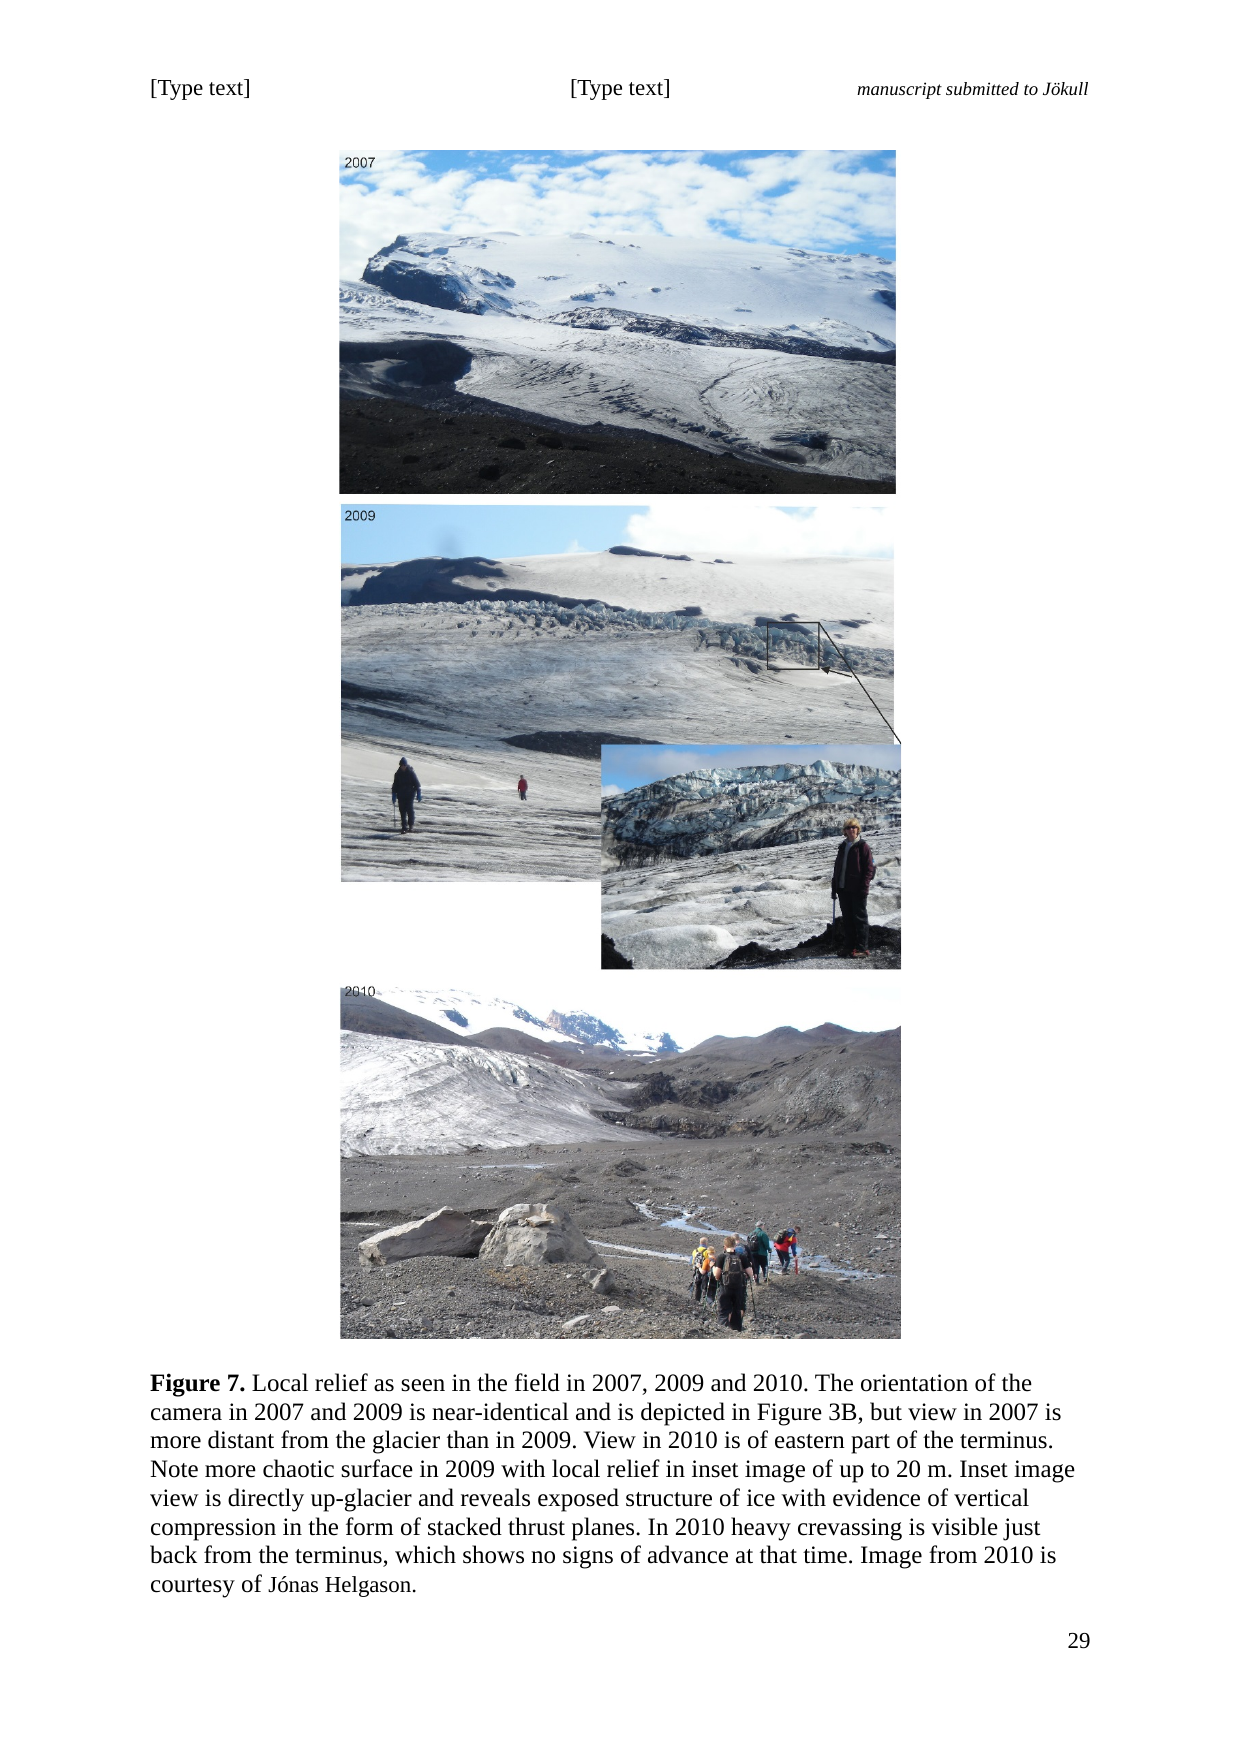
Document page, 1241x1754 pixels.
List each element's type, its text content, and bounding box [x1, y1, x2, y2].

text Figure 7. Local relief as seen in the field in 2007, 2009 and 2010. The orientation of the camera in 2007 and 2009 is near-identical and is depicted in Figure 3B, but view in 2007 is more distant from the glacier than in 2009. View in 2010 is of eastern part of the terminus. Note more chaotic surface in 2009 with local relief in inset image of up to 20 m. Inset image view is directly up-glacier and reveals exposed structure of ice with evidence of vertical compression in the form of stacked thrust planes. In 2010 heavy crevassing is visible just back from the terminus, which shows no signs of advance at that time. Image from 2010 is courtesy of Jónas Helgason. [150, 1368, 1090, 1598]
picture [339, 150, 902, 1339]
